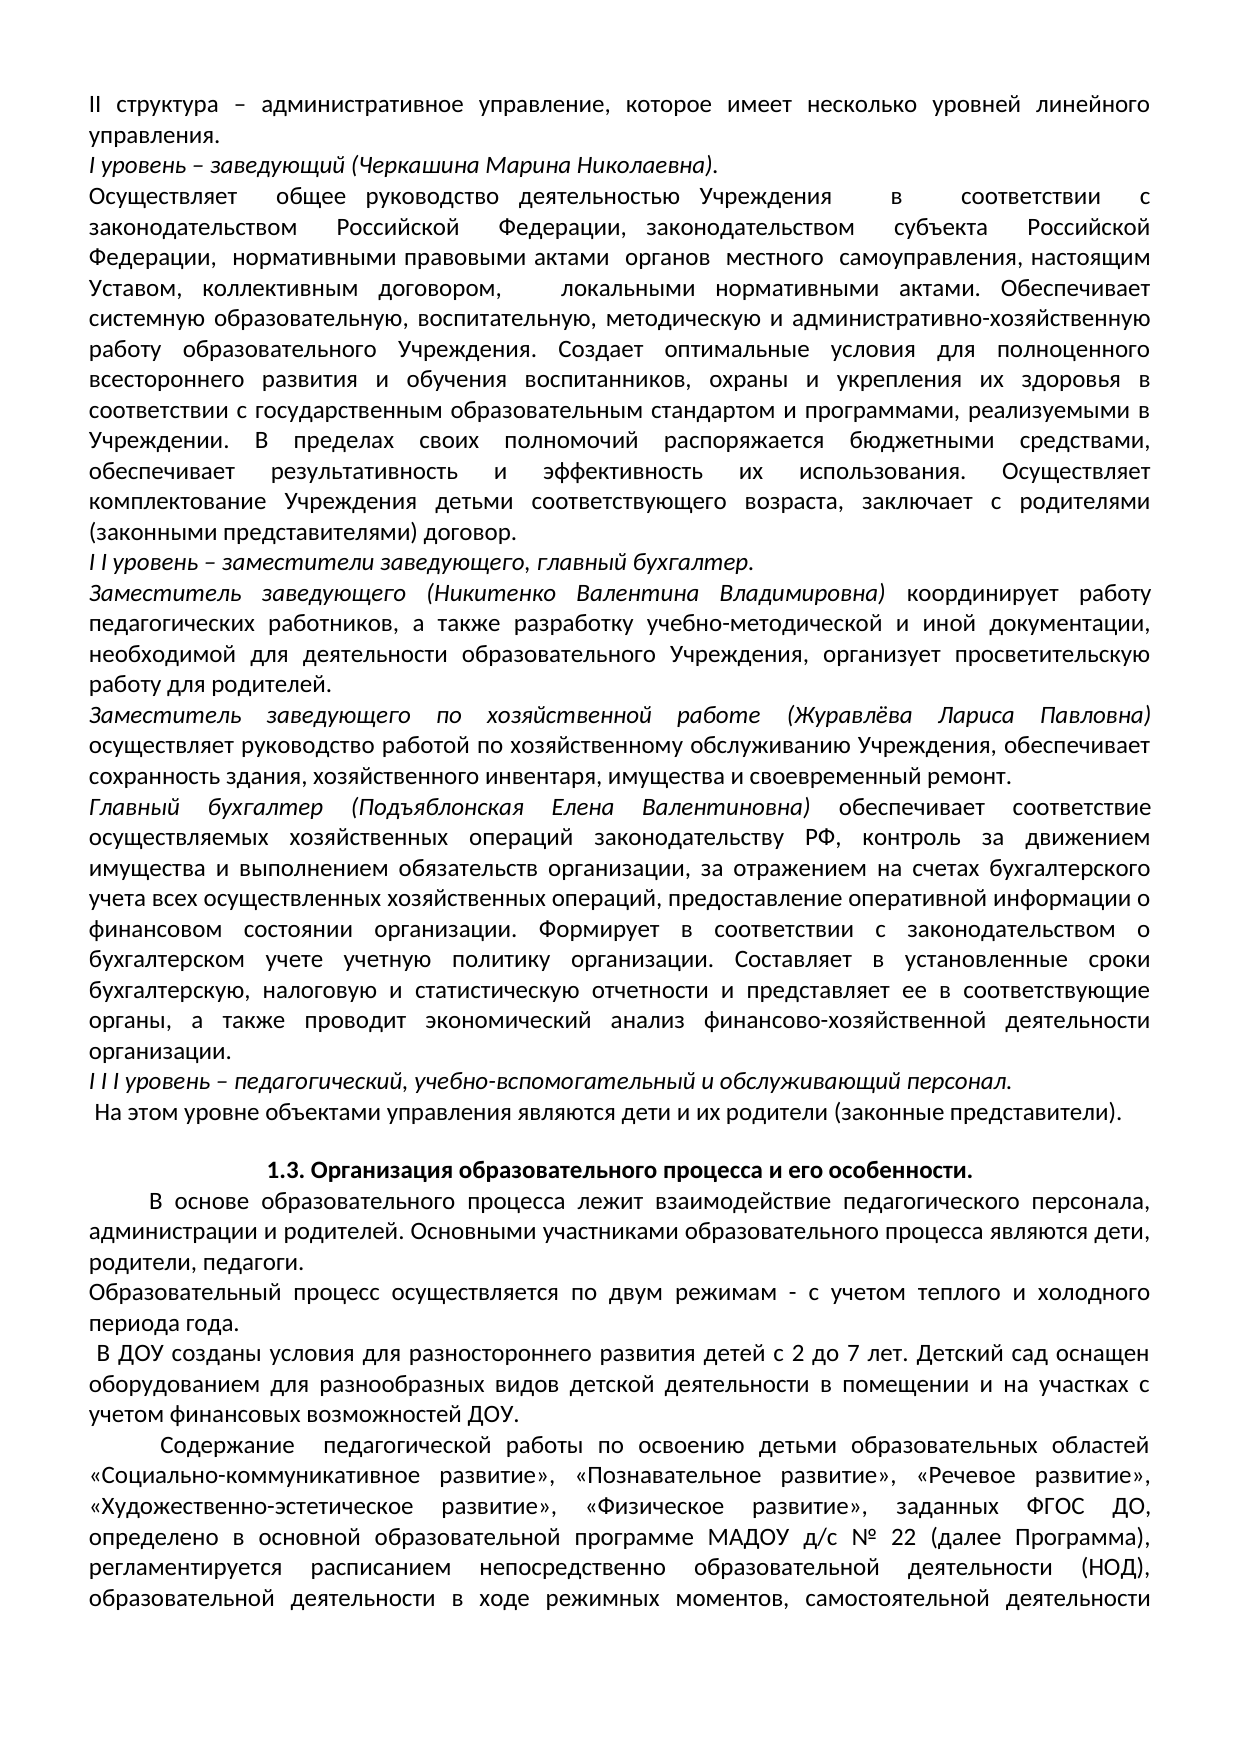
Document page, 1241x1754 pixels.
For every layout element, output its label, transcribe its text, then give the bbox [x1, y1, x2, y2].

text I уровень – заведующий (Черкашина Марина Николаевна). [89, 150, 1152, 180]
text Образовательный процесс осуществляется по двум режимам - с учетом теплого и холодного периода года. [89, 1276, 1152, 1337]
text 1.3. Организация образовательного процесса и его особенности. [89, 1154, 1152, 1185]
text В основе образовательного процесса лежит взаимодействие педагогического персонала, администрации и родителей. Основными участниками образовательного процесса являются дети, родители, педагоги. [89, 1185, 1152, 1276]
text I I уровень – заместители заведующего, главный бухгалтер. [89, 546, 1152, 577]
text Заместитель заведующего (Никитенко Валентина Владимировна) координирует работу педагогических работников, а также разработку учебно-методической и иной документации, необходимой для деятельности образовательного Учреждения, организует просветительскую работу для родителей. [89, 577, 1152, 699]
text II структура – административное управление, которое имеет несколько уровней линейного управления. [89, 89, 1152, 150]
text Главный бухгалтер (Подъяблонская Елена Валентиновна) обеспечивает соответствие осуществляемых хозяйственных операций законодательству РФ, контроль за движением имущества и выполнением обязательств организации, за отражением на счетах бухгалтерского учета всех осуществленных хозяйственных операций, предоставление оперативной информации о финансовом состоянии организации. Формирует в соответствии с законодательством о бухгалтерском учете учетную политику организации. Составляет в установленные сроки бухгалтерскую, налоговую и статистическую отчетности и представляет ее в соответствующие органы, а также проводит экономический анализ финансово-хозяйственной деятельности организации. [89, 791, 1152, 1065]
text Осуществляет общее руководство деятельностью Учреждения в соответствии с законодательством Российской Федерации, законодательством субъекта Российской Федерации, нормативными правовыми актами органов местного самоуправления, настоящим Уставом, коллективным договором, локальными нормативными актами. Обеспечивает системную образовательную, воспитательную, методическую и административно-хозяйственную работу образовательного Учреждения. Создает оптимальные условия для полноценного всестороннего развития и обучения воспитанников, охраны и укрепления их здоровья в соответствии с государственным образовательным стандартом и программами, реализуемыми в Учреждении. В пределах своих полномочий распоряжается бюджетными средствами, обеспечивает результативность и эффективность их использования. Осуществляет комплектование Учреждения детьми соответствующего возраста, заключает с родителями (законными представителями) договор. [89, 180, 1152, 546]
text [89, 1429, 1152, 1612]
text На этом уровне объектами управления являются дети и их родители (законные представители). [89, 1096, 1152, 1126]
text I I I уровень – педагогический, учебно-вспомогательный и обслуживающий персонал. [89, 1065, 1152, 1096]
text Заместитель заведующего по хозяйственной работе (Журавлёва Лариса Павловна) осуществляет руководство работой по хозяйственному обслуживанию Учреждения, обеспечивает сохранность здания, хозяйственного инвентаря, имущества и своевременный ремонт. [89, 699, 1152, 791]
text В ДОУ созданы условия для разностороннего развития детей с 2 до 7 лет. Детский сад оснащен оборудованием для разнообразных видов детской деятельности в помещении и на участках с учетом финансовых возможностей ДОУ. [89, 1337, 1152, 1429]
